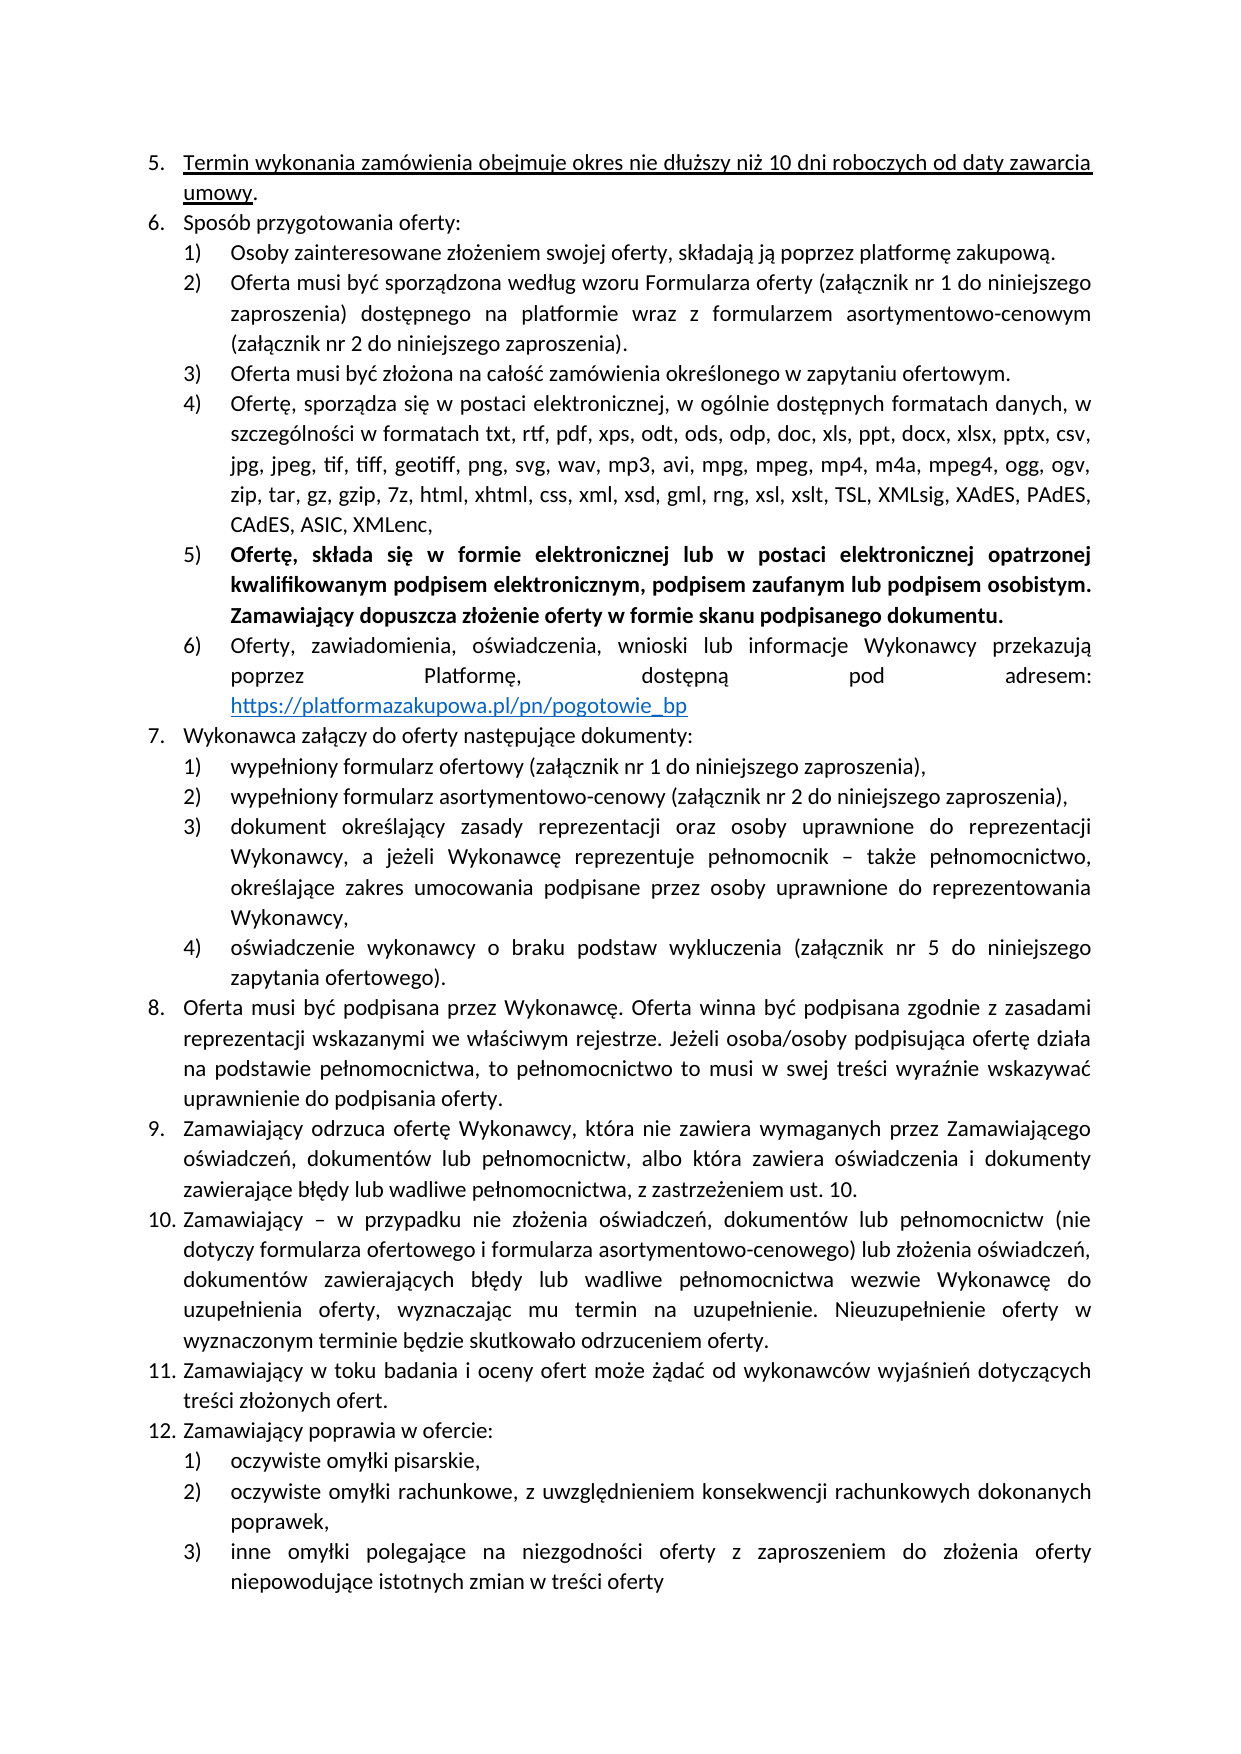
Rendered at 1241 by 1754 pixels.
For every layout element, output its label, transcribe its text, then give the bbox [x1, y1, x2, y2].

list Wykonawca załączy do oferty następujące dokumenty: [148, 722, 1093, 749]
list oświadczenie wykonawcy o braku podstaw wykluczenia (załącznik nr 5 do niniejszego zapytania ofertowego). [183, 933, 1093, 991]
list inne omyłki polegające na niezgodności oferty z zaproszeniem do złożenia oferty niepowodujące istotnych zmian w treści oferty [183, 1537, 1093, 1595]
list Oferta musi być złożona na całość zamówienia określonego w zapytaniu ofertowym. [183, 359, 1093, 387]
list oczywiste omyłki pisarskie, [183, 1447, 1093, 1474]
list Osoby zainteresowane złożeniem swojej oferty, składają ją poprzez platformę zakupową. [183, 238, 1093, 266]
list wypełniony formularz asortymentowo-cenowy (załącznik nr 2 do niniejszego zaproszenia), [183, 782, 1093, 810]
list Ofertę, składa się w formie elektronicznej lub w postaci elektronicznej opatrzonej kwalifikowanym podpisem elektronicznym, podpisem zaufanym lub podpisem osobistym. Zamawiający dopuszcza złożenie oferty w formie skanu podpisanego dokumentu. [183, 540, 1093, 629]
list Zamawiający odrzuca ofertę Wykonawcy, która nie zawiera wymaganych przez Zamawiającego oświadczeń, dokumentów lub pełnomocnictw, albo która zawiera oświadczenia i dokumenty zawierające błędy lub wadliwe pełnomocnictwa, z zastrzeżeniem ust. 10. [148, 1114, 1093, 1203]
list Oferta musi być podpisana przez Wykonawcę. Oferta winna być podpisana zgodnie z zasadami reprezentacji wskazanymi we właściwym rejestrze. Jeżeli osoba/osoby podpisująca ofertę działa na podstawie pełnomocnictwa, to pełnomocnictwo to musi w swej treści wyraźnie wskazywać uprawnienie do podpisania oferty. [148, 993, 1093, 1112]
list Oferta musi być sporządzona według wzoru Formularza oferty (załącznik nr 1 do niniejszego zaproszenia) dostępnego na platformie wraz z formularzem asortymentowo-cenowym (załącznik nr 2 do niniejszego zaproszenia). [183, 268, 1093, 357]
list Sposób przygotowania oferty: [148, 208, 1093, 236]
list Termin wykonania zamówienia obejmuje okres nie dłuższy niż 10 dni roboczych od daty zawarcia umowy. [148, 148, 1093, 206]
list wypełniony formularz ofertowy (załącznik nr 1 do niniejszego zaproszenia), [183, 752, 1093, 780]
list Zamawiający poprawia w ofercie: [148, 1416, 1093, 1444]
list oczywiste omyłki rachunkowe, z uwzględnieniem konsekwencji rachunkowych dokonanych poprawek, [183, 1477, 1093, 1535]
list Zamawiający w toku badania i oceny ofert może żądać od wykonawców wyjaśnień dotyczących treści złożonych ofert. [148, 1356, 1093, 1414]
list Zamawiający – w przypadku nie złożenia oświadczeń, dokumentów lub pełnomocnictw (nie dotyczy formularza ofertowego i formularza asortymentowo-cenowego) lub złożenia oświadczeń, dokumentów zawierających błędy lub wadliwe pełnomocnictwa wezwie Wykonawcę do uzupełnienia oferty, wyznaczając mu termin na uzupełnienie. Nieuzupełnienie oferty w wyznaczonym terminie będzie skutkowało odrzuceniem oferty. [148, 1205, 1093, 1354]
list Ofertę, sporządza się w postaci elektronicznej, w ogólnie dostępnych formatach danych, w szczególności w formatach txt, rtf, pdf, xps, odt, ods, odp, doc, xls, ppt, docx, xlsx, pptx, csv, jpg, jpeg, tif, tiff, geotiff, png, svg, wav, mp3, avi, mpg, mpeg, mp4, m4a, mpeg4, ogg, ogv, zip, tar, gz, gzip, 7z, html, xhtml, css, xml, xsd, gml, rng, xsl, xslt, TSL, XMLsig, XAdES, PAdES, CAdES, ASIC, XMLenc, [183, 389, 1093, 538]
list dokument określający zasady reprezentacji oraz osoby uprawnione do reprezentacji Wykonawcy, a jeżeli Wykonawcę reprezentuje pełnomocnik – także pełnomocnictwo, określające zakres umocowania podpisane przez osoby uprawnione do reprezentowania Wykonawcy, [183, 812, 1093, 931]
list Oferty, zawiadomienia, oświadczenia, wnioski lub informacje Wykonawcy przekazują poprzez Platformę, dostępną pod adresem: https://platformazakupowa.pl/pn/pogotowie_bp [183, 631, 1093, 719]
